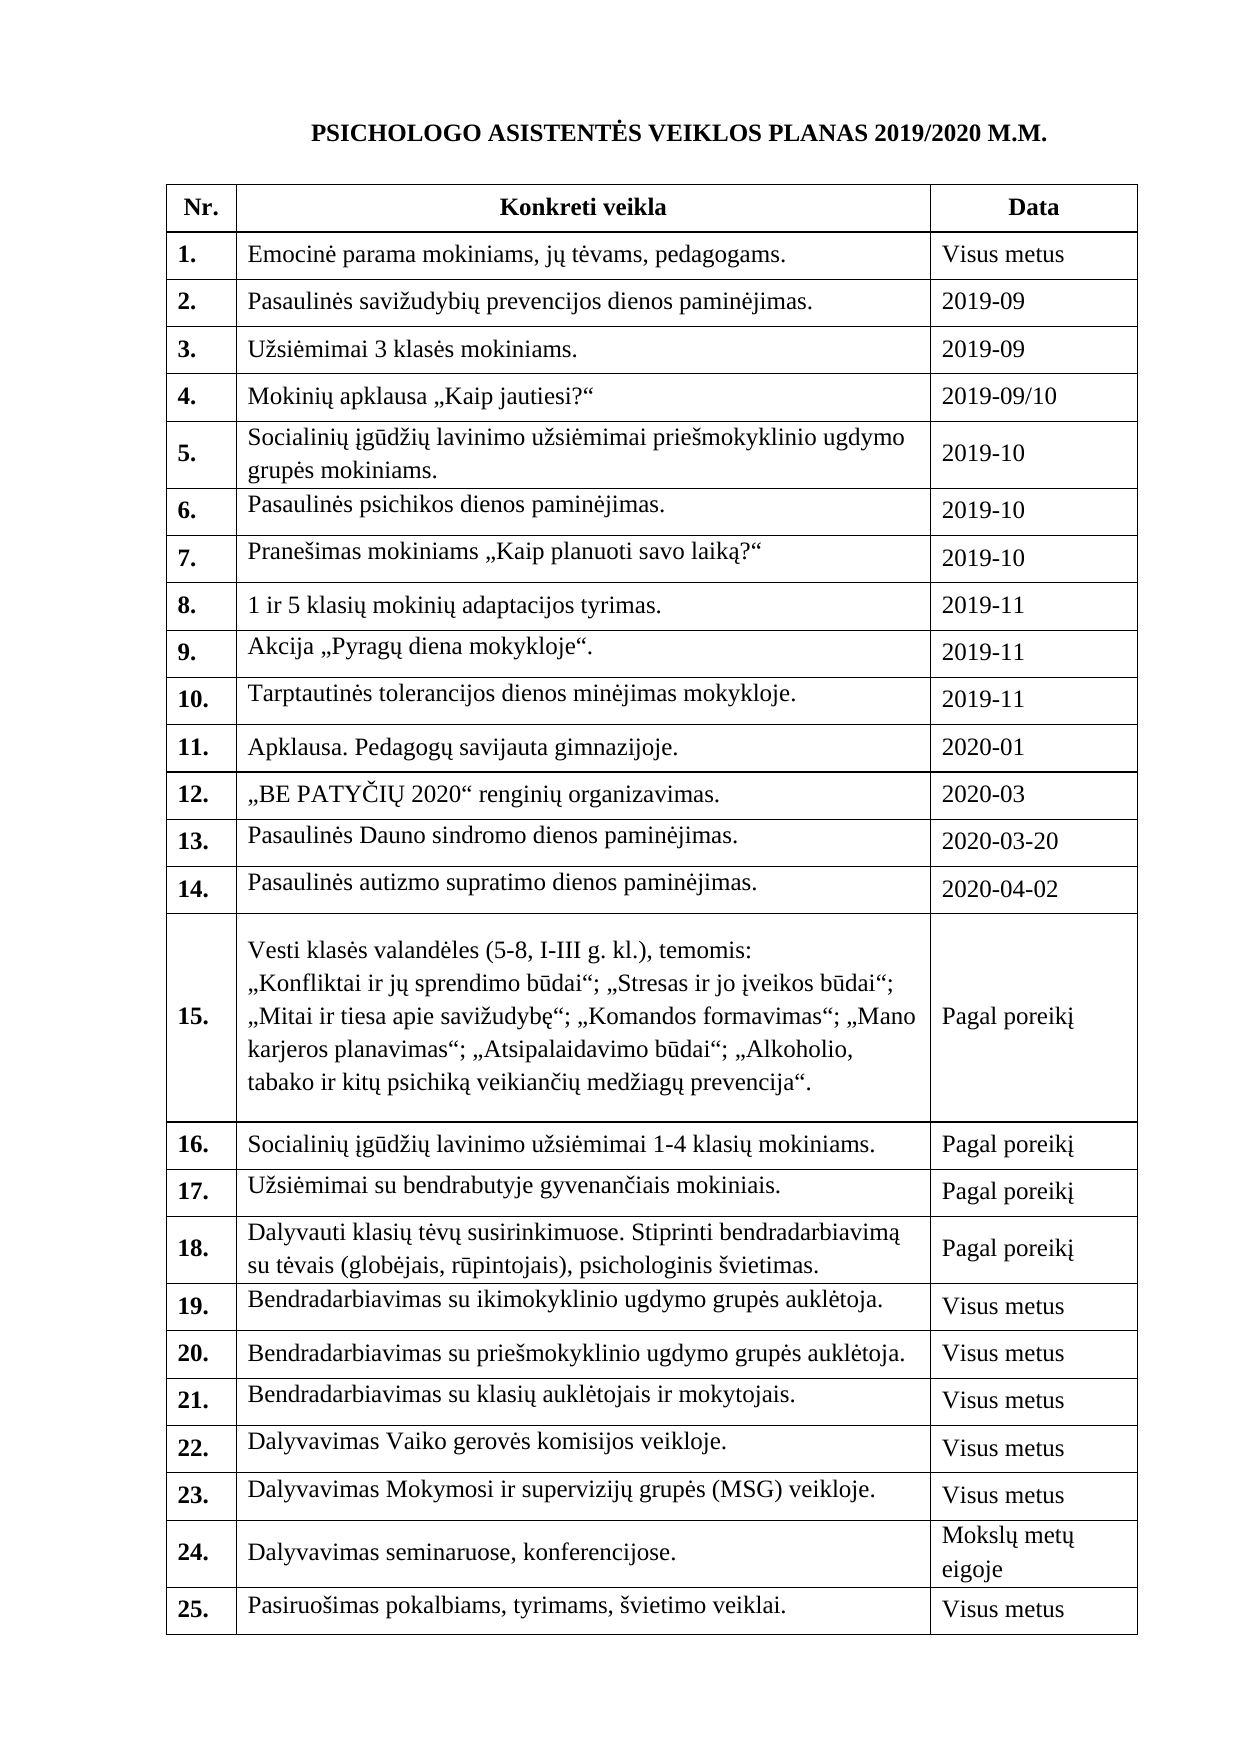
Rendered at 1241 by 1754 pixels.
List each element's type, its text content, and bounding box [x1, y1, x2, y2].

table_cell Pasaulinės Dauno sindromo dienos paminėjimas. [237, 820, 930, 866]
table_cell 2019-10 [931, 489, 1137, 535]
table_cell [167, 422, 236, 488]
table_cell Dalyvavimas Vaiko gerovės komisijos veikloje. [237, 1426, 930, 1472]
table_cell [167, 1521, 236, 1587]
table_cell Vesti klasės valandėles (5-8, I-III g. kl.), temomis: „Konfliktai ir jų sprendimo būdai“; „Stresas ir jo įveikos būdai“; „Mitai ir tiesa apie savižudybę“; „Komandos formavimas“; „Mano karjeros planavimas“; „Atsipalaidavimo būdai“; „Alkoholio, tabako ir kitų psichiką veikiančių medžiagų prevencija“. [237, 914, 930, 1121]
table_cell Pagal poreikį [931, 1217, 1137, 1283]
table_cell Dalyvavimas Mokymosi ir supervizijų grupės (MSG) veikloje. [237, 1473, 930, 1519]
table_cell [167, 725, 236, 771]
table_cell Bendradarbiavimas su klasių auklėtojais ir mokytojais. [237, 1379, 930, 1425]
table_cell [167, 280, 236, 326]
table_cell [167, 1331, 236, 1378]
table_header Konkreti veikla [237, 185, 930, 231]
table_cell [167, 489, 236, 535]
text PSICHOLOGO ASISTENTĖS VEIKLOS PLANAS 2019/2020 M.M. [177, 118, 1181, 147]
table_cell [167, 867, 236, 913]
table_cell Visus metus [931, 1426, 1137, 1472]
table_cell Visus metus [931, 1379, 1137, 1425]
table_cell 2019-11 [931, 678, 1137, 724]
table_cell [167, 327, 236, 373]
table_cell Visus metus [931, 1588, 1137, 1634]
table_cell 2019-11 [931, 583, 1137, 629]
table_cell 2019-09 [931, 327, 1137, 373]
table_cell Visus metus [931, 1473, 1137, 1519]
table_cell 2019-10 [931, 422, 1137, 488]
table_cell Bendradarbiavimas su ikimokyklinio ugdymo grupės auklėtoja. [237, 1284, 930, 1330]
table_cell Užsiėmimai su bendrabutyje gyvenančiais mokiniais. [237, 1170, 930, 1216]
table_cell Pasaulinės autizmo supratimo dienos paminėjimas. [237, 867, 930, 913]
table_cell Dalyvauti klasių tėvų susirinkimuose. Stiprinti bendradarbiavimą su tėvais (globėjais, rūpintojais), psichologinis švietimas. [237, 1217, 930, 1283]
table_cell [167, 1473, 236, 1519]
table_cell Visus metus [931, 1284, 1137, 1330]
table_cell 2019-11 [931, 631, 1137, 677]
table_cell 2020-03-20 [931, 820, 1137, 866]
table_cell [167, 374, 236, 421]
table_cell Pranešimas mokiniams „Kaip planuoti savo laiką?“ [237, 536, 930, 582]
table_cell Pagal poreikį [931, 914, 1137, 1121]
table_cell 2019-09/10 [931, 374, 1137, 421]
table_cell Užsiėmimai 3 klasės mokiniams. [237, 327, 930, 373]
table_cell Pasiruošimas pokalbiams, tyrimams, švietimo veiklai. [237, 1588, 930, 1634]
table_cell 2019-09 [931, 280, 1137, 326]
table_cell „BE PATYČIŲ 2020“ renginių organizavimas. [237, 773, 930, 819]
table_cell Emocinė parama mokiniams, jų tėvams, pedagogams. [237, 233, 930, 279]
table_header Data [931, 185, 1137, 231]
table_cell Pagal poreikį [931, 1123, 1137, 1169]
table_cell [167, 631, 236, 677]
table_cell Bendradarbiavimas su priešmokyklinio ugdymo grupės auklėtoja. [237, 1331, 930, 1378]
table_cell 1 ir 5 klasių mokinių adaptacijos tyrimas. [237, 583, 930, 629]
table_cell [167, 1123, 236, 1169]
table_cell 2020-01 [931, 725, 1137, 771]
table_cell [167, 820, 236, 866]
table_cell [167, 678, 236, 724]
table_cell Dalyvavimas seminaruose, konferencijose. [237, 1521, 930, 1587]
table_cell [167, 1170, 236, 1216]
table_cell [167, 1426, 236, 1472]
table_cell [167, 1588, 236, 1634]
table_cell [167, 1379, 236, 1425]
table_cell [167, 536, 236, 582]
table_cell [167, 914, 236, 1121]
table_cell 2020-04-02 [931, 867, 1137, 913]
table_cell Pasaulinės savižudybių prevencijos dienos paminėjimas. [237, 280, 930, 326]
table_cell [167, 1217, 236, 1283]
table_cell Apklausa. Pedagogų savijauta gimnazijoje. [237, 725, 930, 771]
table_cell Socialinių įgūdžių lavinimo užsiėmimai priešmokyklinio ugdymo grupės mokiniams. [237, 422, 930, 488]
table_cell Visus metus [931, 233, 1137, 279]
table_cell [167, 773, 236, 819]
table_cell 2020-03 [931, 773, 1137, 819]
table_cell Pasaulinės psichikos dienos paminėjimas. [237, 489, 930, 535]
table_cell [167, 1284, 236, 1330]
table_cell Pagal poreikį [931, 1170, 1137, 1216]
table_cell Mokinių apklausa „Kaip jautiesi?“ [237, 374, 930, 421]
table_cell Tarptautinės tolerancijos dienos minėjimas mokykloje. [237, 678, 930, 724]
table_cell Mokslų metų eigoje [931, 1521, 1137, 1587]
table_cell [167, 233, 236, 279]
table_cell Socialinių įgūdžių lavinimo užsiėmimai 1-4 klasių mokiniams. [237, 1123, 930, 1169]
table_header Nr. [167, 185, 236, 231]
table_cell [167, 583, 236, 629]
table_cell 2019-10 [931, 536, 1137, 582]
table_cell Visus metus [931, 1331, 1137, 1378]
table_cell Akcija „Pyragų diena mokykloje“. [237, 631, 930, 677]
